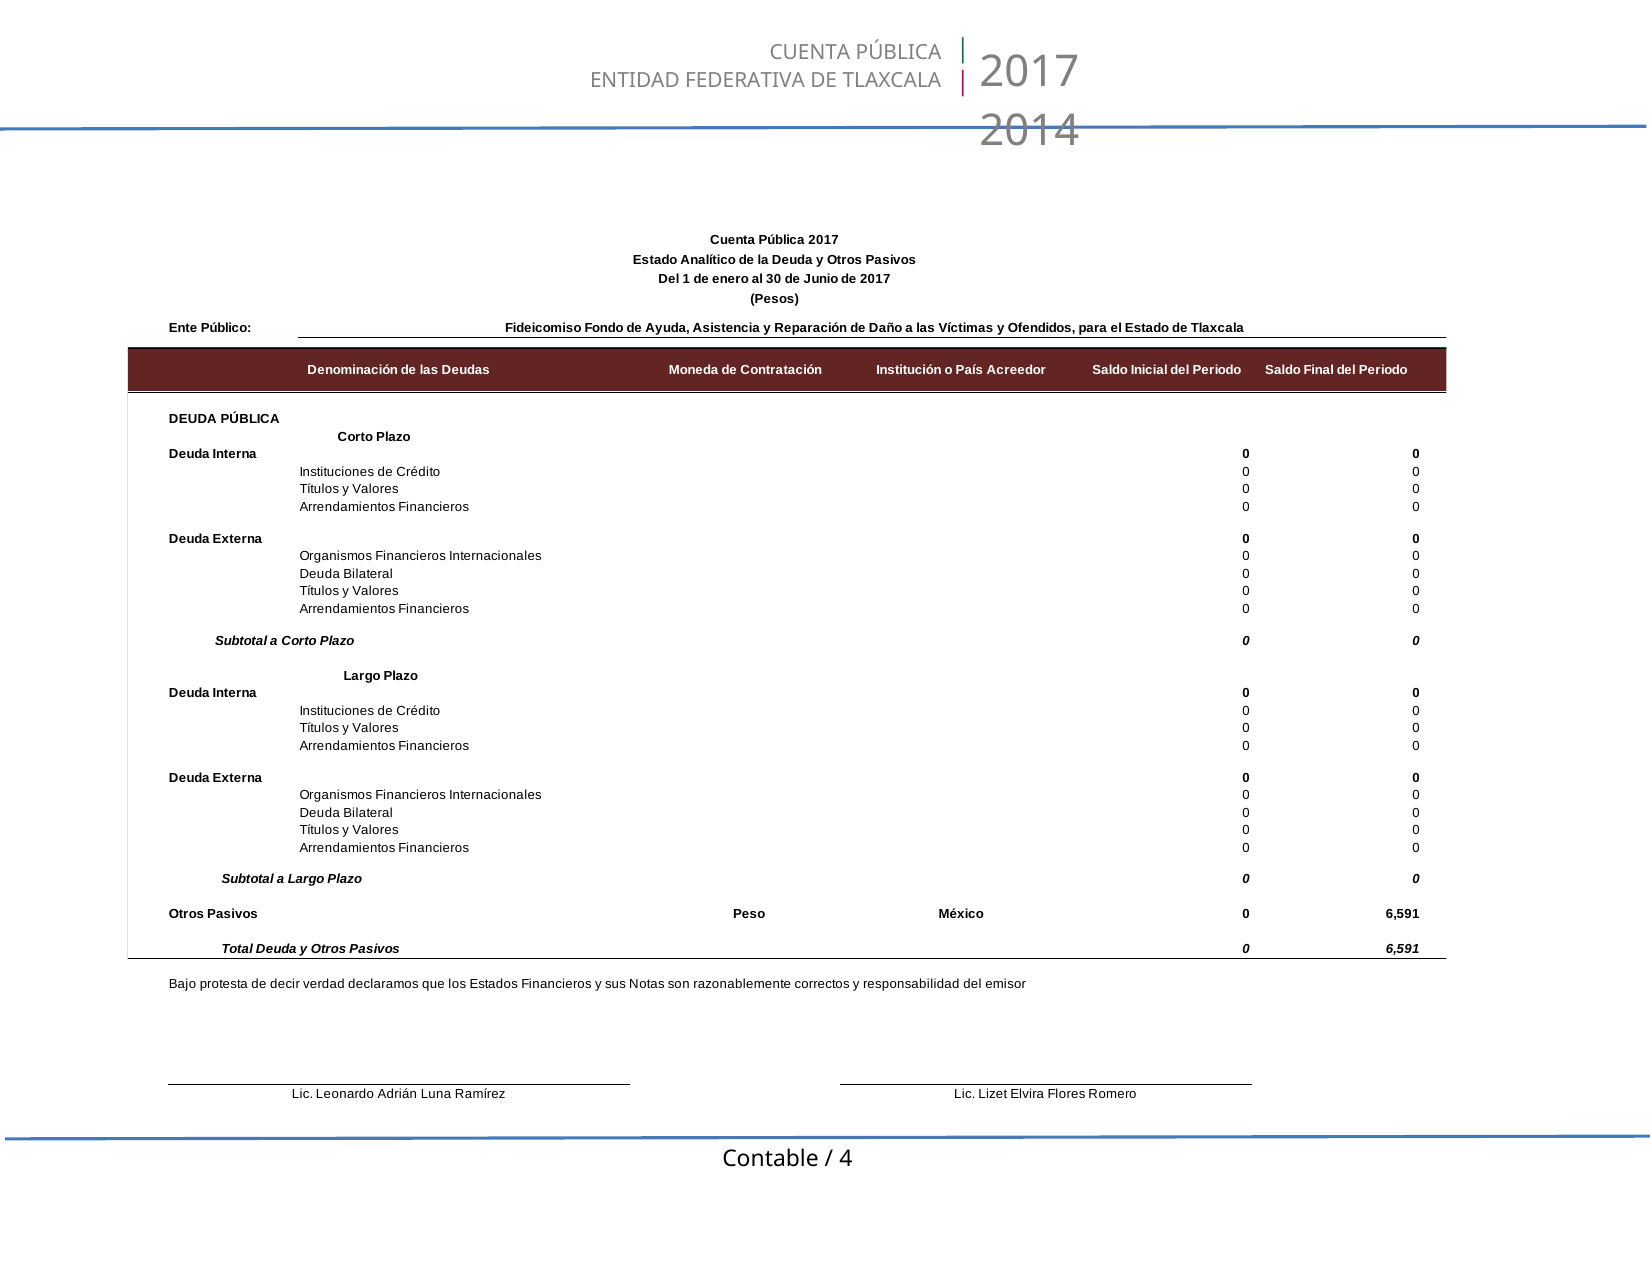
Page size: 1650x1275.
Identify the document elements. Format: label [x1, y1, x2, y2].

picture [956, 28, 974, 100]
